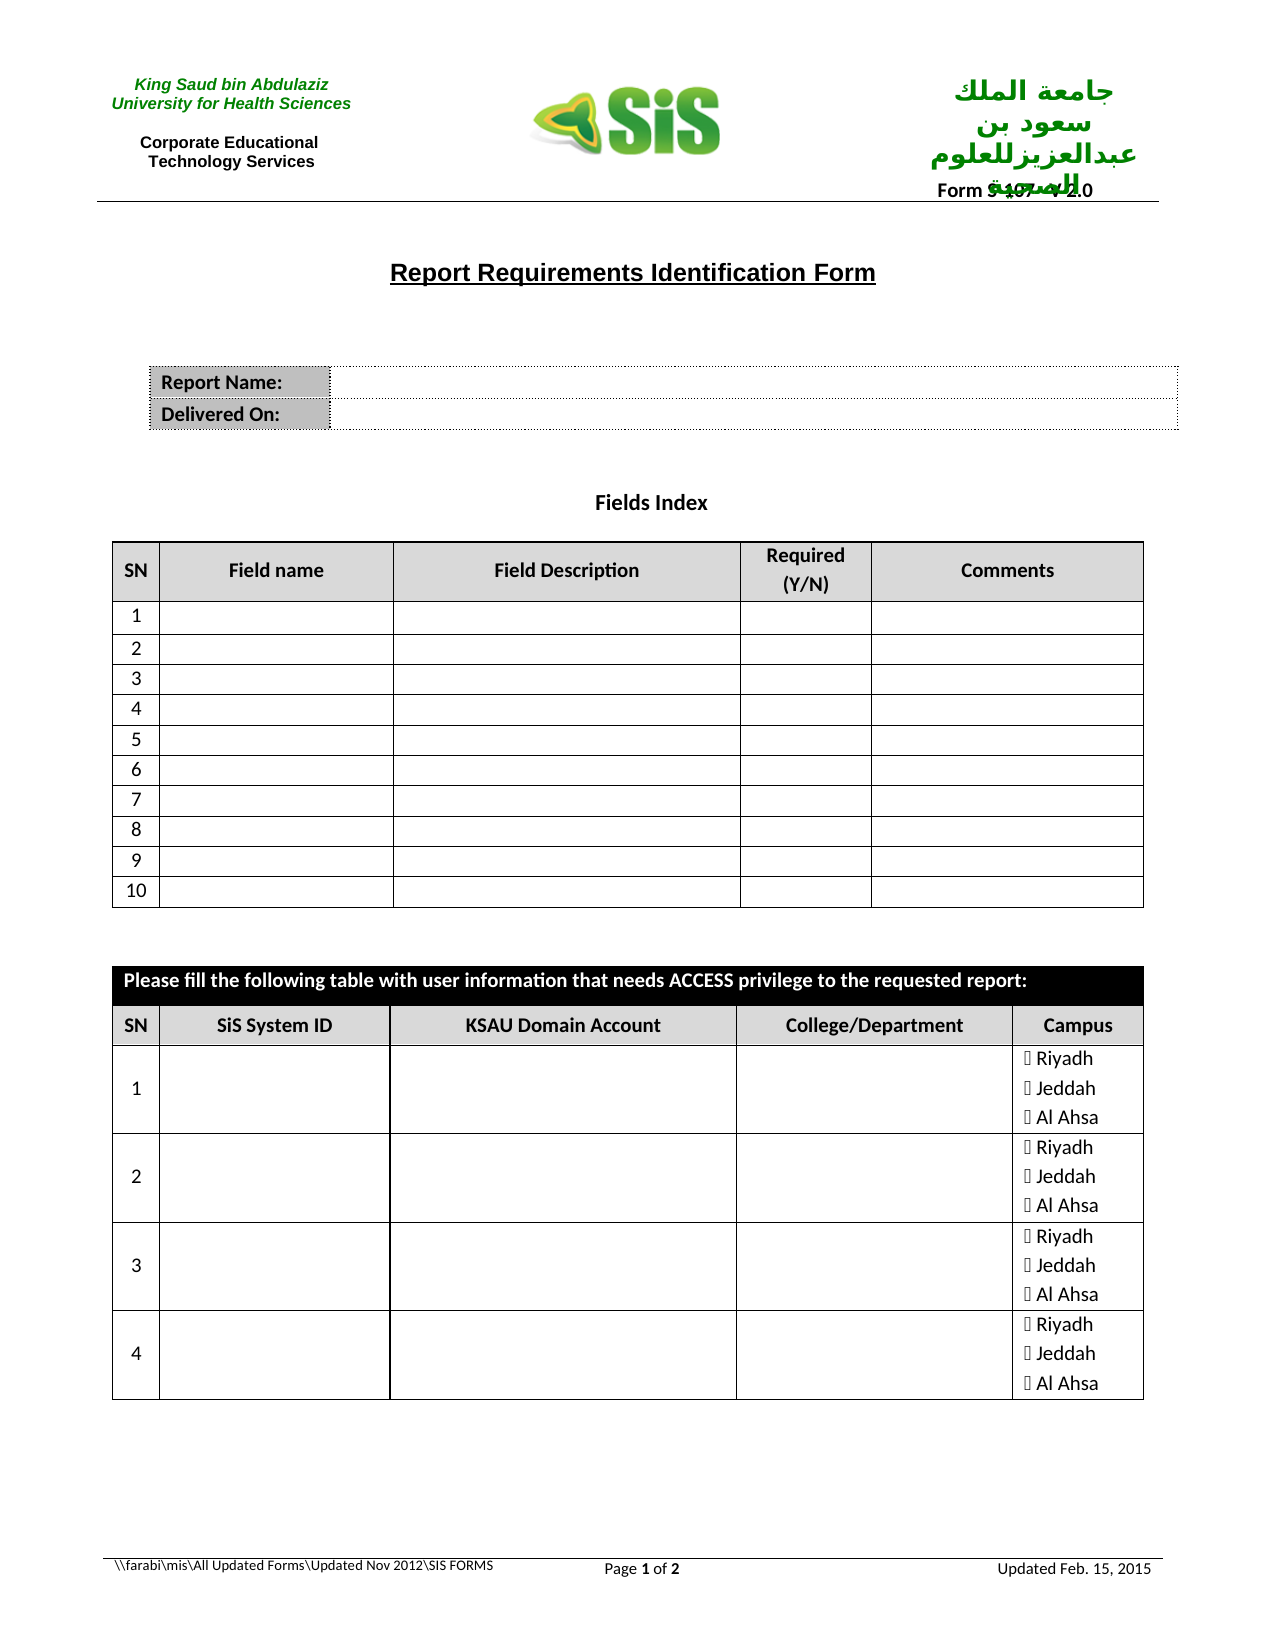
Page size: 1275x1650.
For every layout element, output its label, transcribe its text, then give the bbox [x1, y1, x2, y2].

table_cell Riyadh Jeddah Al Ahsa [1013, 1223, 1143, 1310]
table_cell [160, 1134, 389, 1222]
table_cell 10 [113, 877, 159, 907]
table_header Field Description [394, 543, 740, 601]
table_cell [741, 877, 871, 907]
table_cell [872, 877, 1143, 907]
table_header Please fill the following table with user information that needs ACCESS privilege to the requested report: [113, 967, 1143, 1005]
table_cell 4 [113, 695, 159, 725]
table_cell [872, 817, 1143, 846]
text Report Requirements Identification Form [112, 258, 1153, 287]
table_cell 2 [113, 635, 159, 664]
table_cell [872, 786, 1143, 816]
table_cell [391, 1311, 736, 1399]
text Fields Index [150, 488, 1153, 516]
table_cell [394, 817, 740, 846]
table_cell 5 [113, 726, 159, 755]
table_cell 4 [113, 1311, 159, 1399]
table_cell [737, 1311, 1012, 1399]
table_cell [394, 602, 740, 634]
table_cell [160, 602, 393, 634]
table_cell [394, 635, 740, 664]
table_cell [872, 695, 1143, 725]
table_cell [160, 1046, 389, 1133]
table_cell [394, 786, 740, 816]
table_cell 6 [113, 756, 159, 785]
table_header Required (Y/N) [741, 543, 871, 601]
table_cell Riyadh Jeddah Al Ahsa [1013, 1311, 1143, 1399]
table_cell [394, 665, 740, 694]
table_cell 1 [113, 602, 159, 634]
table_cell [160, 847, 393, 876]
table_cell SiS System ID [160, 1006, 389, 1044]
table_cell College/Department [737, 1006, 1012, 1044]
table_cell [741, 786, 871, 816]
table_cell [160, 1223, 389, 1310]
table_cell [394, 847, 740, 876]
table_cell [330, 398, 1177, 429]
table_cell [160, 817, 393, 846]
table_cell [741, 635, 871, 664]
table_cell [394, 726, 740, 755]
table_cell [160, 756, 393, 785]
table_cell [737, 1223, 1012, 1310]
table_cell [160, 665, 393, 694]
table_cell [394, 756, 740, 785]
table_cell [872, 847, 1143, 876]
table_cell [394, 877, 740, 907]
table_cell [160, 877, 393, 907]
table_cell [160, 786, 393, 816]
table_header Field name [160, 543, 393, 601]
table_cell Riyadh Jeddah Al Ahsa [1013, 1046, 1143, 1133]
table_cell [394, 695, 740, 725]
picture [526, 75, 733, 171]
table_cell Delivered On: [150, 398, 330, 429]
table_header Comments [872, 543, 1143, 601]
table_header Report Name: [150, 366, 330, 397]
table_cell [160, 695, 393, 725]
table_cell 3 [113, 665, 159, 694]
table_cell 9 [113, 847, 159, 876]
table_cell [160, 726, 393, 755]
table_cell [391, 1134, 736, 1222]
table_cell [160, 1311, 389, 1399]
table_cell [872, 635, 1143, 664]
table_cell [737, 1046, 1012, 1133]
table_cell Riyadh Jeddah Al Ahsa [1013, 1134, 1143, 1222]
table_cell [741, 665, 871, 694]
table_cell [872, 756, 1143, 785]
table_cell KSAU Domain Account [391, 1006, 736, 1044]
table_cell 8 [113, 817, 159, 846]
table_cell [741, 847, 871, 876]
table_cell Campus [1013, 1006, 1143, 1044]
table_cell [741, 756, 871, 785]
table_cell [160, 635, 393, 664]
table_cell [741, 695, 871, 725]
table_header SN [113, 543, 159, 601]
table_cell [391, 1223, 736, 1310]
table_header [330, 366, 1177, 397]
table_cell 3 [113, 1223, 159, 1310]
table_cell 7 [113, 786, 159, 816]
table_cell [741, 726, 871, 755]
table_cell [741, 602, 871, 634]
table_cell [741, 817, 871, 846]
table_cell 2 [113, 1134, 159, 1222]
table_cell [391, 1046, 736, 1133]
table_cell [737, 1134, 1012, 1222]
table_cell [872, 665, 1143, 694]
table_cell [872, 726, 1143, 755]
table_cell 1 [113, 1046, 159, 1133]
table_cell [872, 602, 1143, 634]
table_cell SN [113, 1006, 159, 1044]
